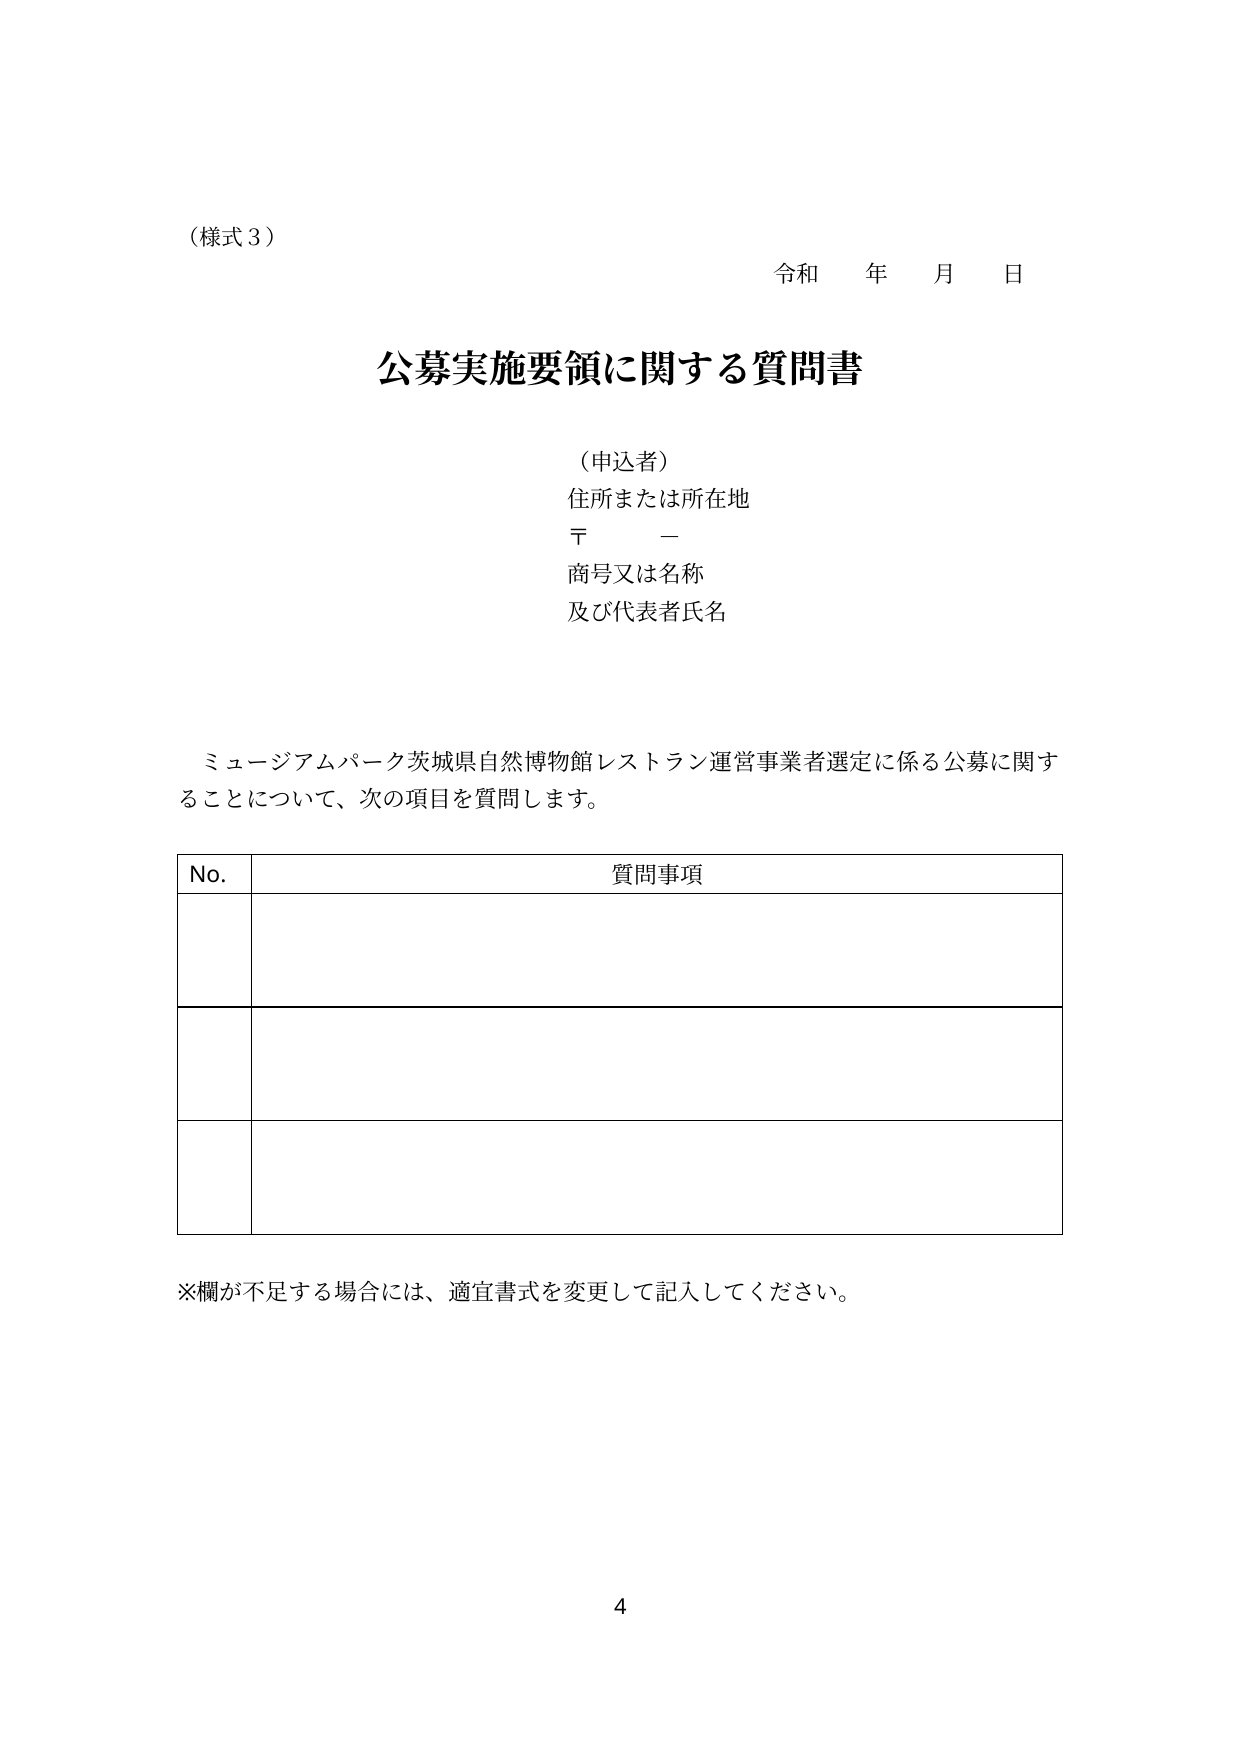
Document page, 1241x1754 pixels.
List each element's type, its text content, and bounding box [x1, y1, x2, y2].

table_cell [178, 1008, 251, 1120]
text （様式３） [177, 217, 1063, 254]
text 及び代表者氏名 [177, 592, 1063, 629]
table_cell [178, 894, 251, 1006]
text （申込者） [177, 442, 1063, 479]
table_header 質問事項 [252, 855, 1062, 893]
text 商号又は名称 [177, 554, 1063, 592]
text ミュージアムパーク茨城県自然博物館レストラン運営事業者選定に係る公募に関することについて、次の項目を質問します。 [177, 742, 1063, 817]
table_cell [252, 1008, 1062, 1120]
table_header No. [178, 855, 251, 893]
text 令和 年 月 日 [177, 254, 1063, 292]
table_cell [178, 1121, 251, 1233]
text ※欄が不足する場合には、適宜書式を変更して記入してください。 [177, 1272, 1063, 1309]
table_cell [252, 894, 1062, 1006]
text 住所または所在地 [177, 479, 1063, 517]
table_cell [252, 1121, 1062, 1233]
text 〒 － [177, 517, 1063, 554]
text 公募実施要領に関する質問書 [177, 329, 1063, 404]
